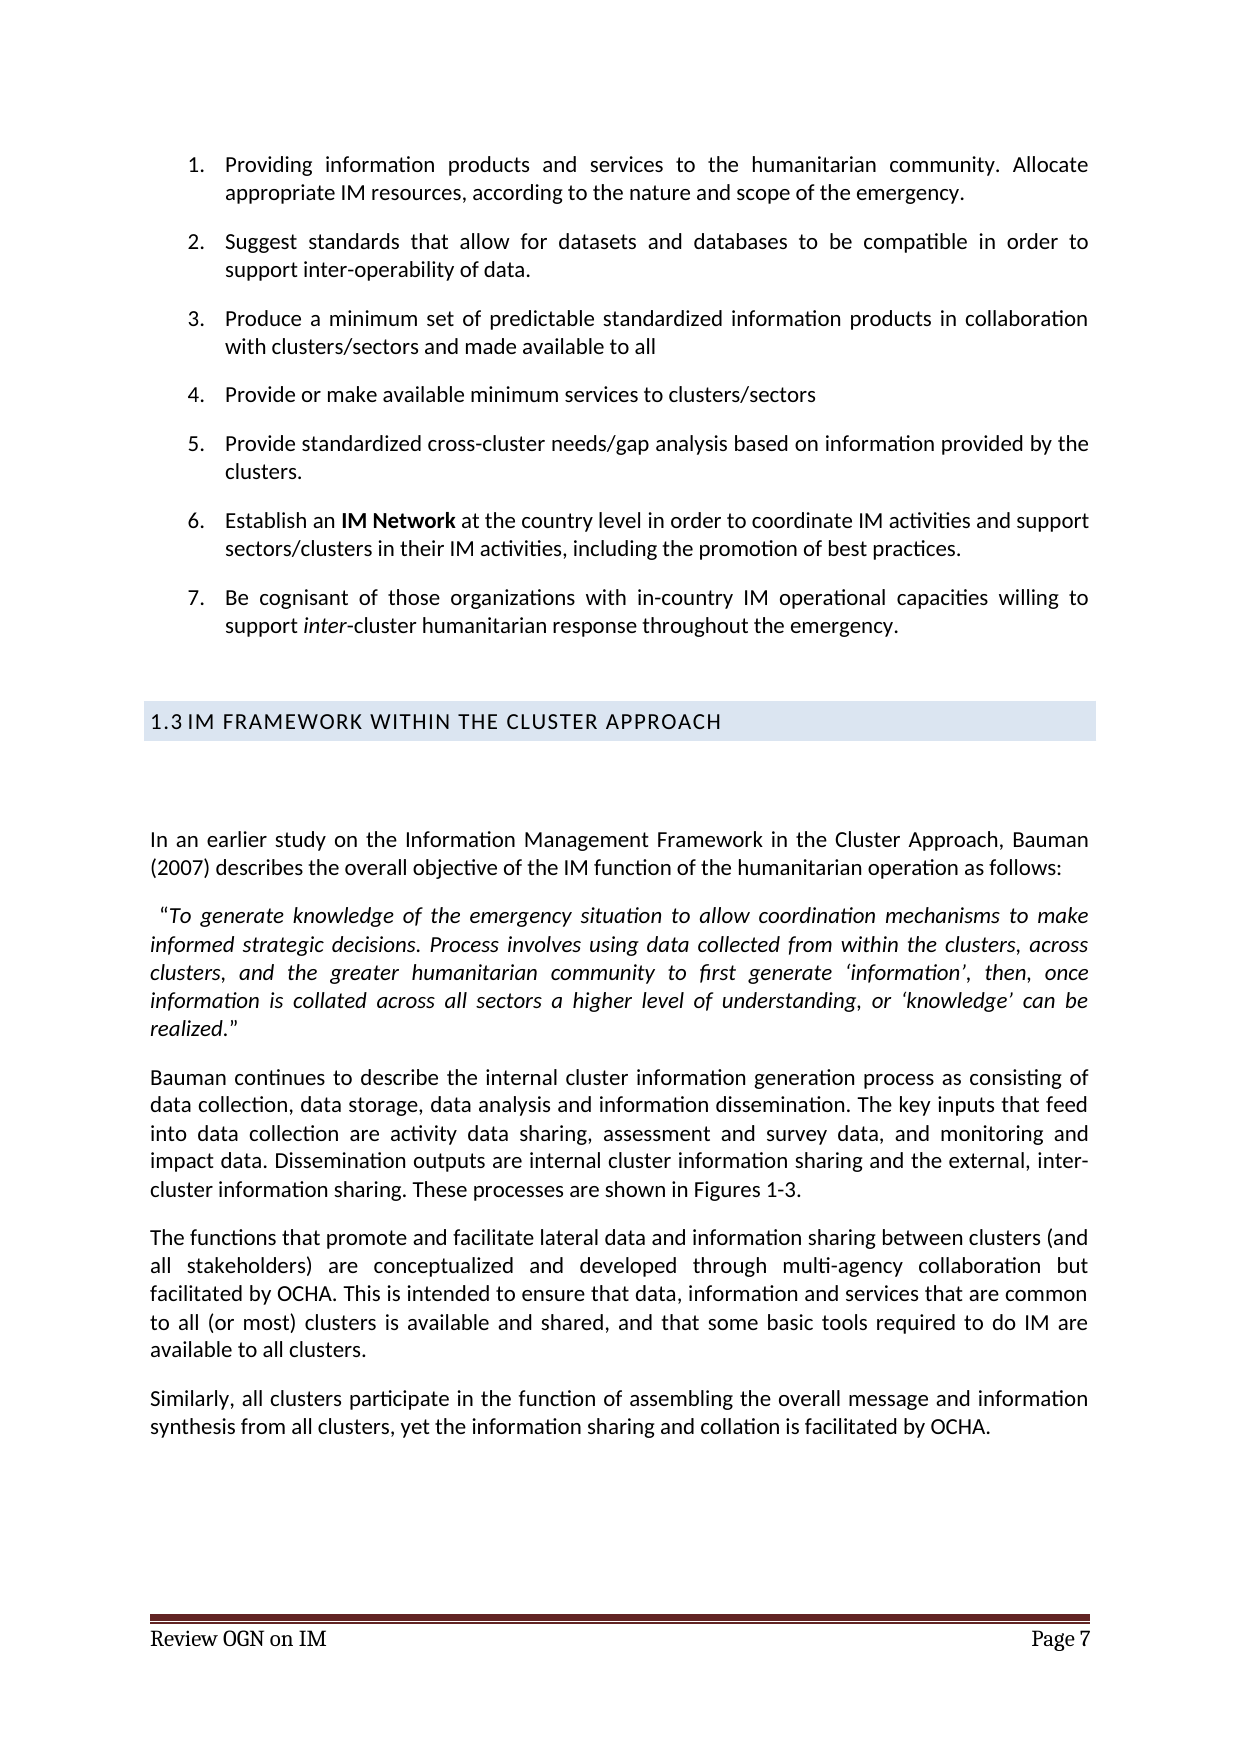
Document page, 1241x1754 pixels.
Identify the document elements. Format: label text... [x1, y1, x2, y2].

list Providing information products and services to the humanitarian community. Allocate appropriate IM resources, according to the nature and scope of the emergency. [187, 150, 1090, 206]
list Produce a minimum set of predictable standardized information products in collaboration with clusters/sectors and made available to all [187, 304, 1090, 360]
list Provide standardized cross-cluster needs/gap analysis based on information provided by the clusters. [187, 429, 1090, 486]
list Establish an IM Network at the country level in order to coordinate IM activities and support sectors/clusters in their IM activities, including the promotion of best practices. [187, 506, 1090, 562]
text The functions that promote and facilitate lateral data and information sharing between clusters (and all stakeholders) are conceptualized and developed through multi-agency collaboration but facilitated by OCHA. This is intended to ensure that data, information and services that are common to all (or most) clusters is available and shared, and that some basic tools required to do IM are available to all clusters. [150, 1223, 1090, 1364]
list Provide or make available minimum services to clusters/sectors [187, 381, 1090, 409]
text Similarly, all clusters participate in the function of assembling the overall message and information synthesis from all clusters, yet the information sharing and collation is facilitated by OCHA. [150, 1384, 1090, 1441]
text In an earlier study on the Information Management Framework in the Cluster Approach, Bauman (2007) describes the overall objective of the IM function of the humanitarian operation as follows: [150, 825, 1090, 881]
list Be cognisant of those organizations with in-country IM operational capacities willing to support inter-cluster humanitarian response throughout the emergency. [187, 583, 1090, 639]
subtitle IM Framework within the cluster approach [150, 707, 1090, 735]
text Bauman continues to describe the internal cluster information generation process as consisting of data collection, data storage, data analysis and information dissemination. The key inputs that feed into data collection are activity data sharing, assessment and survey data, and monitoring and impact data. Dissemination outputs are internal cluster information sharing and the external, inter-cluster information sharing. These processes are shown in Figures 1-3. [150, 1063, 1090, 1203]
list Suggest standards that allow for datasets and databases to be compatible in order to support inter-operability of data. [187, 227, 1090, 283]
text “To generate knowledge of the emergency situation to allow coordination mechanisms to make informed strategic decisions. Process involves using data collected from within the clusters, across clusters, and the greater humanitarian community to first generate ‘information’, then, once information is collated across all sectors a higher level of understanding, or ‘knowledge’ can be realized.” [150, 902, 1090, 1042]
